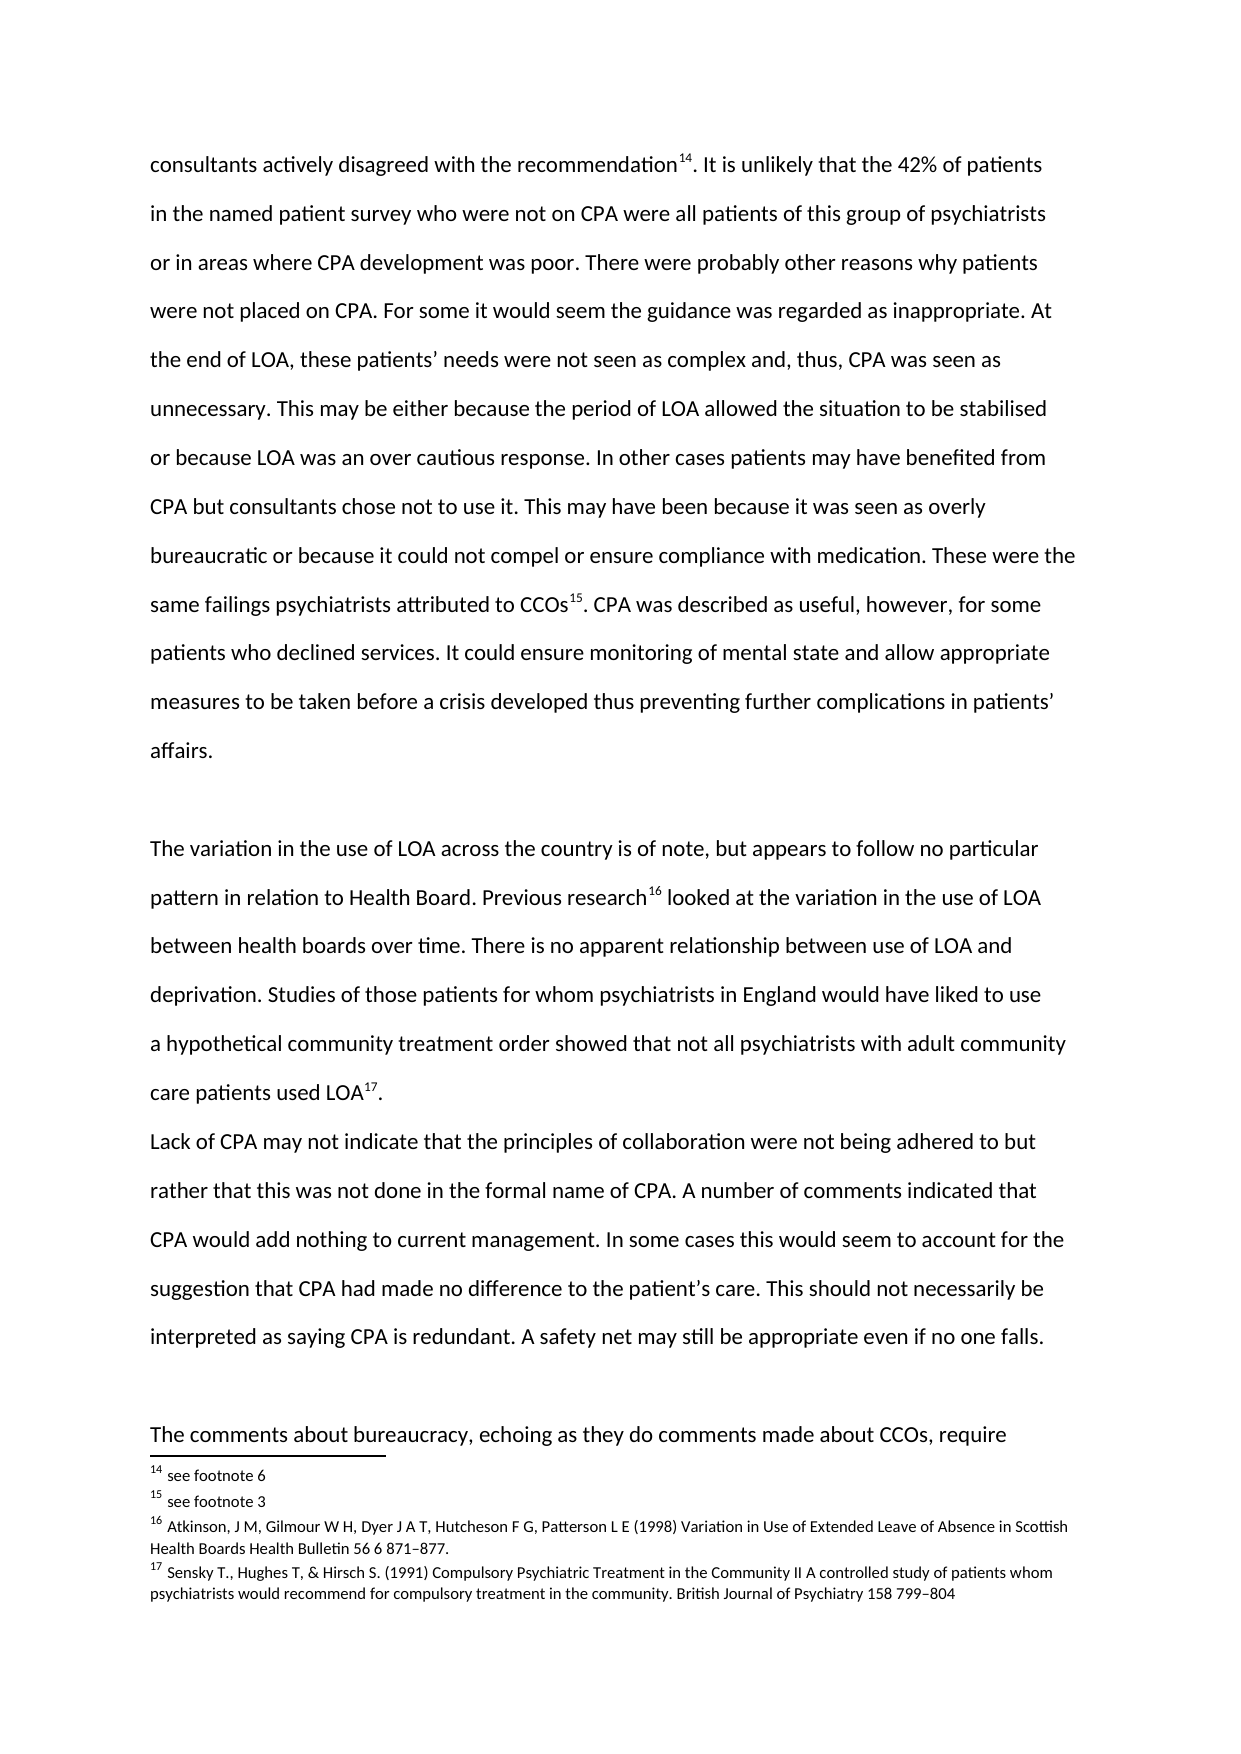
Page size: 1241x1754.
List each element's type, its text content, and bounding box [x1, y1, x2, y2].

text unnecessary. This may be either because the period of LOA allowed the situation to be stabilised [150, 394, 1090, 422]
text a hypothetical community treatment order showed that not all psychiatrists with adult community [150, 1029, 1090, 1057]
text The variation in the use of LOA across the country is of note, but appears to follow no particular [150, 834, 1090, 862]
text care patients used LOA. [150, 1078, 1090, 1106]
text deprivation. Studies of those patients for whom psychiatrists in England would have liked to use [150, 981, 1090, 1008]
text or in areas where CPA development was poor. There were probably other reasons why patients [150, 248, 1090, 276]
text or because LOA was an over cautious response. In other cases patients may have benefited from [150, 443, 1090, 471]
text rather that this was not done in the formal name of CPA. A number of comments indicated that [150, 1176, 1090, 1204]
text patients who declined services. It could ensure monitoring of mental state and allow appropriate [150, 638, 1090, 667]
text affairs. [150, 736, 1090, 764]
text CPA but consultants chose not to use it. This may have been because it was seen as overly [150, 492, 1090, 520]
text same failings psychiatrists attributed to CCOs. CPA was described as useful, however, for some [150, 590, 1090, 618]
text suggestion that CPA had made no difference to the patient’s care. This should not necessarily be [150, 1274, 1090, 1302]
text measures to be taken before a crisis developed thus preventing further complications in patients’ [150, 687, 1090, 715]
text The comments about bureaucracy, echoing as they do comments made about CCOs, require [150, 1420, 1090, 1448]
text CPA would add nothing to current management. In some cases this would seem to account for the [150, 1225, 1090, 1253]
text bureaucratic or because it could not compel or ensure compliance with medication. These were the [150, 541, 1090, 569]
text were not placed on CPA. For some it would seem the guidance was regarded as inappropriate. At [150, 297, 1090, 324]
text the end of LOA, these patients’ needs were not seen as complex and, thus, CPA was seen as [150, 345, 1090, 373]
text Lack of CPA may not indicate that the principles of collaboration were not being adhered to but [150, 1127, 1090, 1155]
text between health boards over time. There is no apparent relationship between use of LOA and [150, 932, 1090, 960]
text interpreted as saying CPA is redundant. A safety net may still be appropriate even if no one falls. [150, 1322, 1090, 1351]
text in the named patient survey who were not on CPA were all patients of this group of psychiatrists [150, 199, 1090, 227]
text pattern in relation to Health Board. Previous research looked at the variation in the use of LOA [150, 883, 1090, 911]
text consultants actively disagreed with the recommendation. It is unlikely that the 42% of patients [150, 150, 1090, 178]
